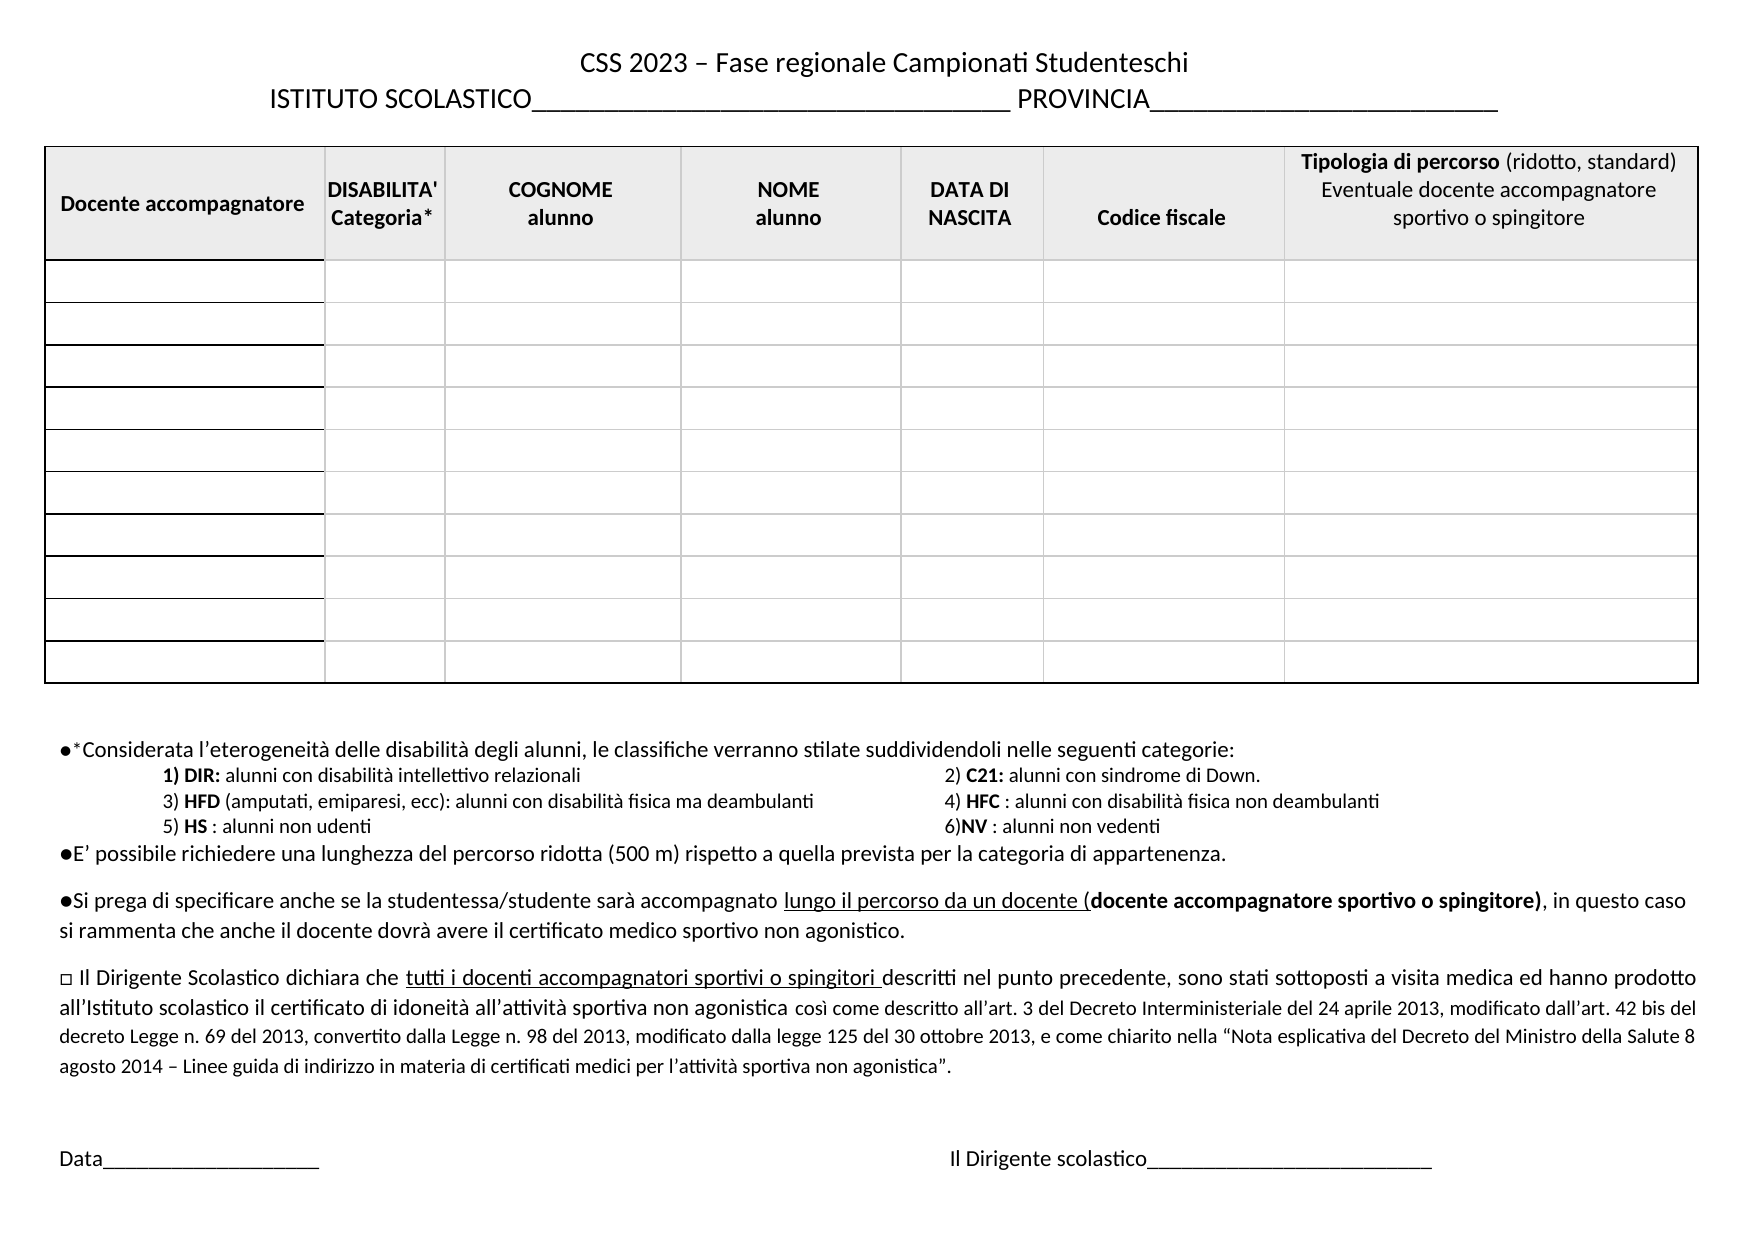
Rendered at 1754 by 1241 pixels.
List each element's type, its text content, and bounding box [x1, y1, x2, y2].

text □ Il Dirigente Scolastico dichiara che tutti i docenti accompagnatori sportivi o spingitori descritti nel punto precedente, sono stati sottoposti a visita medica ed hanno prodotto all’Istituto scolastico il certificato di idoneità all’attività sportiva non agonistica così come descritto all’art. 3 del Decreto Interministeriale del 24 aprile 2013, modificato dall’art. 42 bis del decreto Legge n. 69 del 2013, convertito dalla Legge n. 98 del 2013, modificato dalla legge 125 del 30 ottobre 2013, e come chiarito nella “Nota esplicativa del Decreto del Ministro della Salute 8 agosto 2014 – Linee guida di indirizzo in materia di certificati medici per l’attività sportiva non agonistica”. [59, 963, 1698, 1079]
text ●Si prega di specificare anche se la studentessa/studente sarà accompagnato lungo il percorso da un docente (docente accompagnatore sportivo o spingitore), in questo caso si rammenta che anche il docente dovrà avere il certificato medico sportivo non agonistico. [59, 886, 1698, 944]
table_cell [902, 346, 1043, 386]
table_cell [446, 557, 680, 598]
table_cell [46, 599, 324, 640]
table_cell [46, 642, 324, 682]
text 5) HS : alunni non udenti 6)NV : alunni non vedenti [59, 813, 1698, 839]
table_cell [326, 515, 444, 555]
table_cell [902, 430, 1043, 471]
table_cell [682, 515, 900, 555]
table_cell [902, 261, 1043, 302]
table_cell [682, 472, 900, 513]
table_header DATA DI NASCITA [902, 147, 1043, 259]
table_cell [46, 261, 324, 302]
table_cell [902, 303, 1043, 344]
table_cell [326, 642, 444, 682]
table_cell [902, 557, 1043, 598]
table_cell [1044, 642, 1284, 682]
table_cell [446, 303, 680, 344]
table_header Docente accompagnatore [46, 147, 324, 259]
table_cell [446, 261, 680, 302]
table_header NOME alunno [682, 147, 900, 259]
table_cell [682, 599, 900, 640]
table_header COGNOME alunno [446, 147, 680, 259]
table_cell [1285, 261, 1697, 302]
table_cell [446, 346, 680, 386]
table_cell [1044, 303, 1284, 344]
table_cell [326, 430, 444, 471]
table_cell [1044, 472, 1284, 513]
table_cell [902, 642, 1043, 682]
table_cell [1044, 388, 1284, 428]
table_cell [682, 642, 900, 682]
table_cell [1285, 599, 1697, 640]
table_cell [446, 388, 680, 428]
table_cell [1044, 515, 1284, 555]
table_header Tipologia di percorso (ridotto, standard) Eventuale docente accompagnatore sportivo o spingitore [1285, 147, 1697, 259]
table_cell [46, 430, 324, 471]
table_header DISABILITA' Categoria* [326, 147, 444, 259]
table_cell [326, 472, 444, 513]
table_cell [46, 388, 324, 428]
table_cell [446, 599, 680, 640]
table_cell [446, 472, 680, 513]
table_cell [682, 430, 900, 471]
table_cell [46, 515, 324, 555]
table_cell [1044, 430, 1284, 471]
table_cell [682, 557, 900, 598]
text ●*Considerata l’eterogeneità delle disabilità degli alunni, le classifiche verranno stilate suddividendoli nelle seguenti categorie: [59, 735, 1698, 763]
table_cell [46, 472, 324, 513]
text 1) DIR: alunni con disabilità intellettivo relazionali 2) C21: alunni con sindrome di Down. [59, 763, 1698, 788]
table_cell [46, 557, 324, 598]
table_header Codice fiscale [1044, 147, 1284, 259]
table_cell [902, 599, 1043, 640]
table_cell [1044, 557, 1284, 598]
table_cell [682, 388, 900, 428]
table_cell [446, 642, 680, 682]
table_cell [446, 430, 680, 471]
table_cell [326, 557, 444, 598]
table_cell [902, 472, 1043, 513]
table_cell [446, 515, 680, 555]
table_cell [326, 346, 444, 386]
text ●E’ possibile richiedere una lunghezza del percorso ridotta (500 m) rispetto a quella prevista per la categoria di appartenenza. [59, 839, 1698, 867]
table_cell [1285, 430, 1697, 471]
table_cell [1285, 472, 1697, 513]
table_cell [1044, 599, 1284, 640]
table_cell [326, 261, 444, 302]
table_cell [46, 303, 324, 344]
table_cell [1285, 346, 1697, 386]
table_cell [1044, 261, 1284, 302]
table_cell [1285, 642, 1697, 682]
table_cell [326, 303, 444, 344]
table_cell [1285, 557, 1697, 598]
table_cell [1285, 515, 1697, 555]
table_cell [46, 346, 324, 386]
text 3) HFD (amputati, emiparesi, ecc): alunni con disabilità fisica ma deambulanti 4) HFC : alunni con disabilità fisica non deambulanti [59, 788, 1698, 813]
text Data___________________ Il Dirigente scolastico_________________________ [59, 1144, 1724, 1172]
table_cell [682, 261, 900, 302]
table_cell [326, 388, 444, 428]
table_cell [1285, 303, 1697, 344]
table_cell [326, 599, 444, 640]
table_cell [1285, 388, 1697, 428]
table_cell [902, 515, 1043, 555]
table_cell [682, 346, 900, 386]
table_cell [682, 303, 900, 344]
table_cell [902, 388, 1043, 428]
table_cell [1044, 346, 1284, 386]
